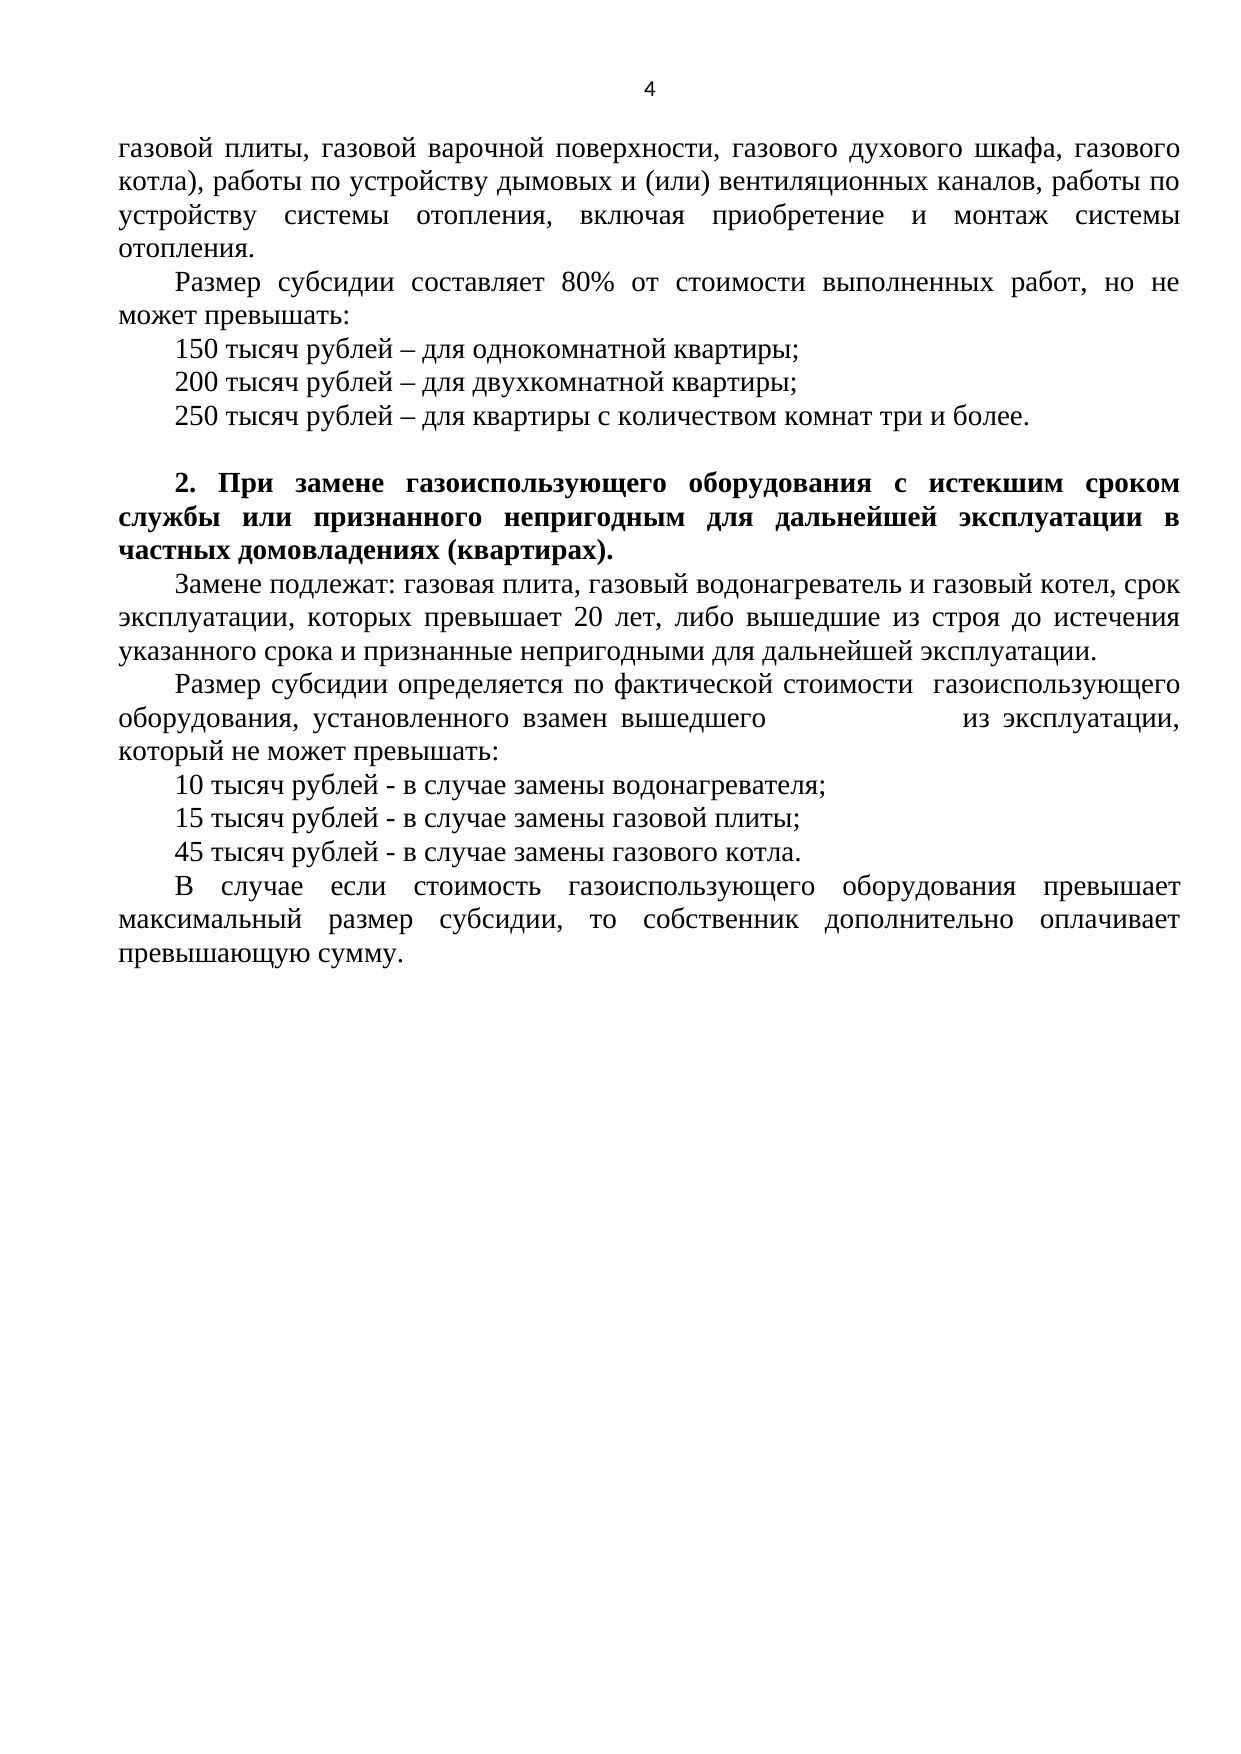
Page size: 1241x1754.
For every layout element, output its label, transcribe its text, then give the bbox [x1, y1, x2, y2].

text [118, 130, 1181, 264]
text 45 тысяч рублей - в случае замены газового котла. [118, 834, 1181, 868]
text 250 тысяч рублей – для квартиры с количеством комнат три и более. [118, 398, 1181, 432]
text В случае если стоимость газоиспользующего оборудования превышает максимальный размер субсидии, то собственник дополнительно оплачивает превышающую сумму. [118, 868, 1181, 968]
text 10 тысяч рублей - в случае замены водонагревателя; [118, 767, 1181, 801]
text Замене подлежат: газовая плита, газовый водонагреватель и газовый котел, срок эксплуатации, которых превышает 20 лет, либо вышедшие из строя до истечения указанного срока и признанные непригодными для дальнейшей эксплуатации. [118, 566, 1181, 666]
text 15 тысяч рублей - в случае замены газовой плиты; [118, 801, 1181, 834]
text 150 тысяч рублей – для однокомнатной квартиры; [118, 331, 1181, 364]
text Размер субсидии определяется по фактической стоимости газоиспользующего оборудования, установленного взамен вышедшего из эксплуатации, который не может превышать: [118, 666, 1181, 767]
text Размер субсидии составляет 80% от стоимости выполненных работ, но не может превышать: [118, 264, 1181, 331]
text 200 тысяч рублей – для двухкомнатной квартиры; [118, 364, 1181, 398]
text 2. При замене газоиспользующего оборудования с истекшим сроком службы или признанного непригодным для дальнейшей эксплуатации в частных домовладениях (квартирах). [118, 465, 1181, 566]
